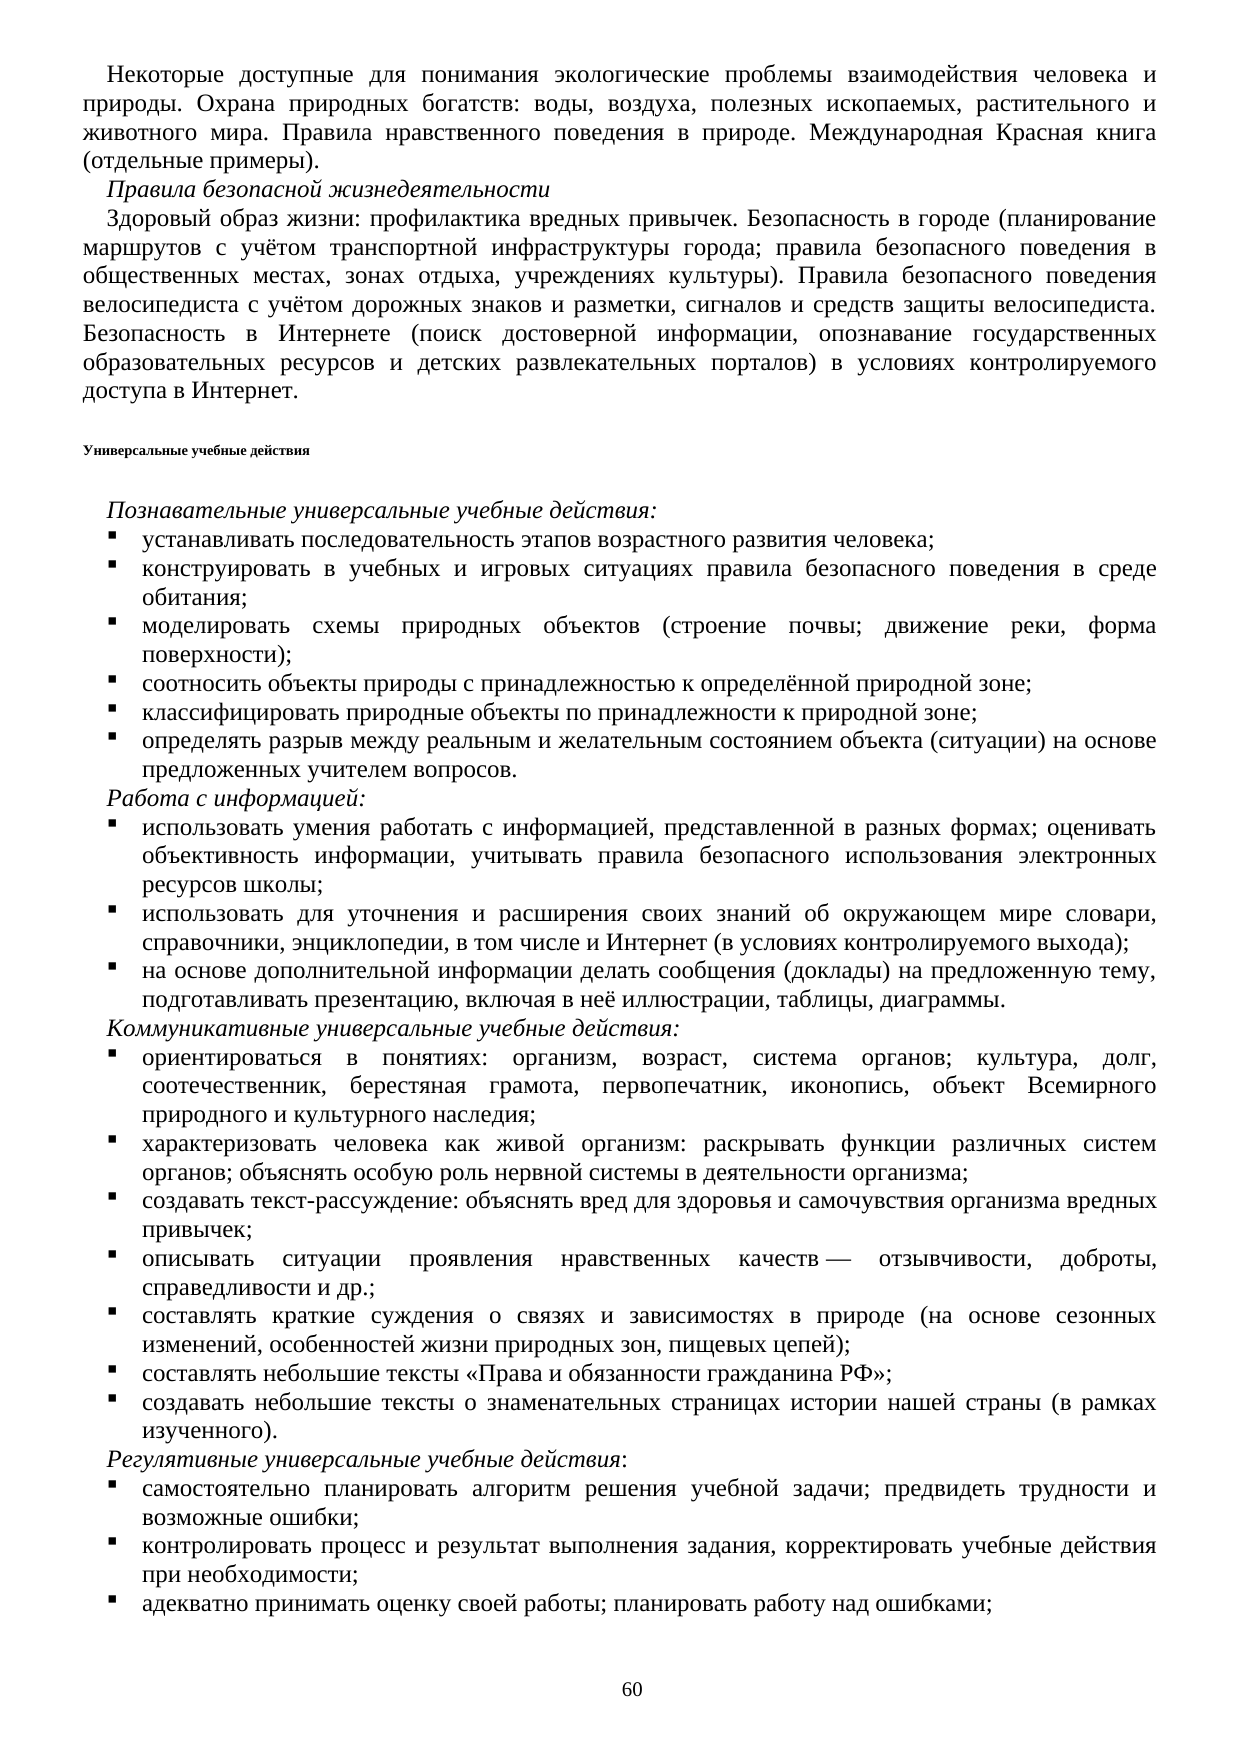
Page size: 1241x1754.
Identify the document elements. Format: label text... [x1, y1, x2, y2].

text Работа с информацией: [83, 783, 1157, 812]
text Познавательные универсальные учебные действия: [83, 495, 1157, 524]
text Некоторые доступные для понимания экологические проблемы взаимодействия человека и природы. Охрана природных богатств: воды, воздуха, полезных ископаемых, растительного и животного мира. Правила нравственного поведения в природе. Международная Красная книга (отдельные примеры). [83, 59, 1157, 174]
text Регулятивные универсальные учебные действия: [83, 1444, 1157, 1473]
list контролировать процесс и результат выполнения задания, корректировать учебные действия при необходимости; [106, 1530, 1157, 1588]
list характеризовать человека как живой организм: раскрывать функции различных систем органов; объяснять особую роль нервной системы в деятельности организма; [106, 1128, 1157, 1185]
list описывать ситуации проявления нравственных качеств — отзывчивости, доброты, справедливости и др.; [106, 1243, 1157, 1300]
text Коммуникативные универсальные учебные действия: [83, 1013, 1157, 1042]
list использовать для уточнения и расширения своих знаний об окружающем мире словари, справочники, энциклопедии, в том числе и Интернет (в условиях контролируемого выхода); [106, 898, 1157, 955]
list устанавливать последовательность этапов возрастного развития человека; [106, 524, 1157, 553]
list адекватно принимать оценку своей работы; планировать работу над ошибками; [106, 1588, 1157, 1617]
list составлять краткие суждения о связях и зависимостях в природе (на основе сезонных изменений, особенностей жизни природных зон, пищевых цепей); [106, 1300, 1157, 1358]
list создавать небольшие тексты о знаменательных страницах истории нашей страны (в рамках изученного). [106, 1387, 1157, 1444]
list ориентироваться в понятиях: организм, возраст, система органов; культура, долг, соотечественник, берестяная грамота, первопечатник, иконопись, объект Всемирного природного и культурного наследия; [106, 1042, 1157, 1128]
list конструировать в учебных и игровых ситуациях правила безопасного поведения в среде обитания; [106, 553, 1157, 610]
list классифицировать природные объекты по принадлежности к природной зоне; [106, 697, 1157, 725]
text Правила безопасной жизнедеятельности [83, 174, 1157, 203]
list моделировать схемы природных объектов (строение почвы; движение реки, форма поверхности); [106, 610, 1157, 668]
list составлять небольшие тексты «Права и обязанности гражданина РФ»; [106, 1358, 1157, 1387]
list на основе дополнительной информации делать сообщения (доклады) на предложенную тему, подготавливать презентацию, включая в неё иллюстрации, таблицы, диаграммы. [106, 955, 1157, 1013]
list определять разрыв между реальным и желательным состоянием объекта (ситуации) на основе предложенных учителем вопросов. [106, 725, 1157, 783]
list создавать текст-рассуждение: объяснять вред для здоровья и самочувствия организма вредных привычек; [106, 1185, 1157, 1243]
list использовать умения работать с информацией, представленной в разных формах; оценивать объективность информации, учитывать правила безопасного использования электронных ресурсов школы; [106, 812, 1157, 898]
list соотносить объекты природы с принадлежностью к определённой природной зоне; [106, 668, 1157, 697]
text Здоровый образ жизни: профилактика вредных привычек. Безопасность в городе (планирование маршрутов с учётом транспортной инфраструктуры города; правила безопасного поведения в общественных местах, зонах отдыха, учреждениях культуры). Правила безопасного поведения велосипедиста с учётом дорожных знаков и разметки, сигналов и средств защиты велосипедиста. Безопасность в Интернете (поиск достоверной информации, опознавание государственных образовательных ресурсов и детских развлекательных порталов) в условиях контролируемого доступа в Интернет. [83, 203, 1157, 404]
text Универсальные учебные действия [83, 442, 1157, 470]
list самостоятельно планировать алгоритм решения учебной задачи; предвидеть трудности и возможные ошибки; [106, 1473, 1157, 1530]
